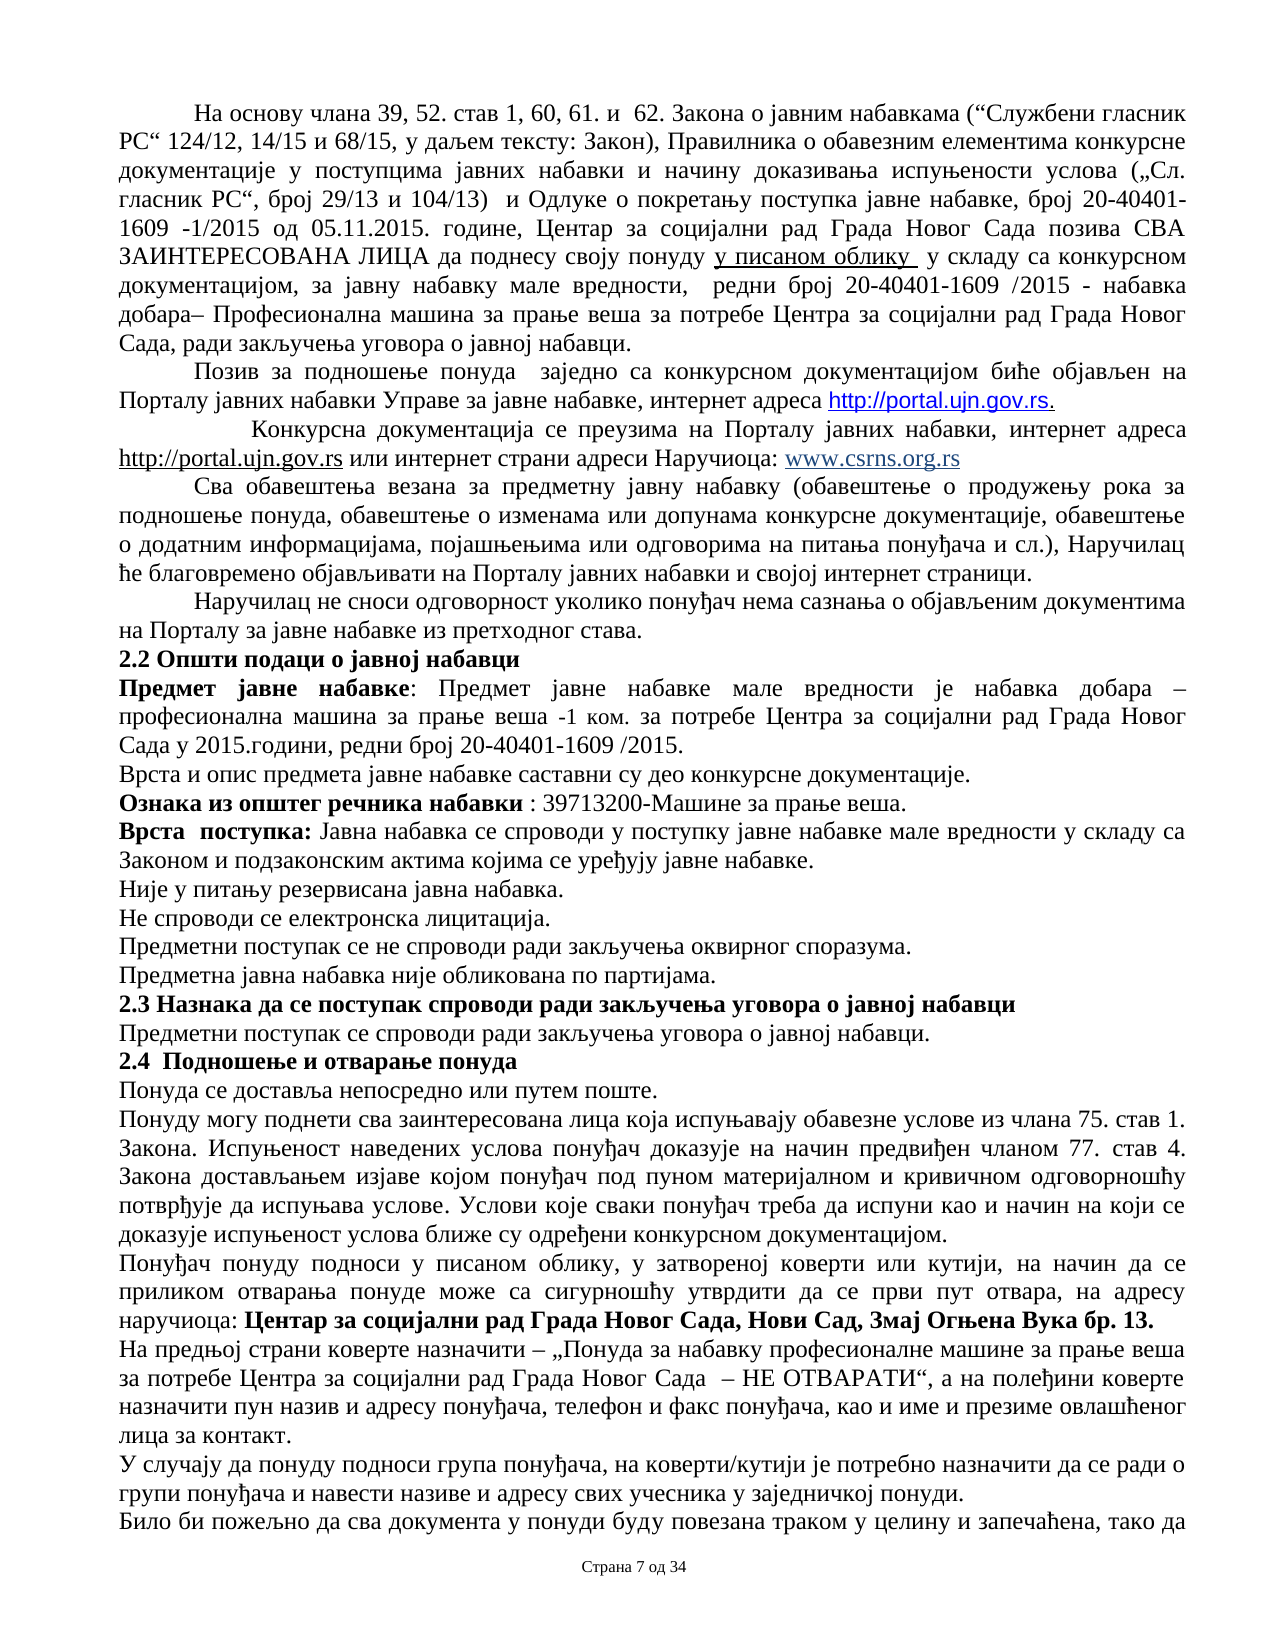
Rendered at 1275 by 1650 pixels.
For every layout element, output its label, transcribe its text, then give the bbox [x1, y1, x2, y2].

text Понуду могу поднети сва заинтересована лица која испуњавају обавезне услове из члана 75. став 1. Закона. Испуњеност наведених услова понуђач доказује на начин предвиђен чланом 77. став 4. Закона достављањем изјаве којом понуђач под пуном материјалном и кривичном одговорношћу потврђује да испуњава услове. Услови које сваки понуђач треба да испуни као и начин на који се доказује испуњеност услова ближе су одређени конкурсном документацијом. [118, 1104, 1186, 1248]
text Врста и опис предмета јавне набавке саставни су део конкурсне документације. [118, 759, 1186, 788]
text Предметна јавна набавка није обликована по партијама. [118, 960, 1186, 989]
text Конкурсна документација се преузима на Порталу јавних набавки, интернет адреса http://portal.ujn.gov.rs или интернет страни адреси Наручиоца: www.csrns.org.rs [118, 414, 1186, 471]
text 2.4 Подношење и отварање понуда [118, 1046, 1186, 1075]
text Предметни поступак се не спроводи ради закључења оквирног споразума. [118, 931, 1186, 960]
text Наручилац не сноси одговорност уколико понуђач нема сазнања о објављеним документима на Порталу за јавне набавке из претходног става. [118, 586, 1186, 644]
text Сва обавештења везана за предметну јавну набавку (обавештење о продужењу рока за подношење понуда, обавештење о изменама или допунама конкурсне документације, обавештење о додатним информацијама, појашњењима или одговорима на питања понуђача и сл.), Наручилац ће благовремено објављивати на Порталу јавних набавки и својој интернет страници. [118, 471, 1186, 586]
text Понуда се доставља непосредно или путем поште. [118, 1075, 1186, 1104]
text Понуђач понуду подноси у писаном облику, у затвореној коверти или кутији, на начин да се приликом отварања понуде може са сигурношћу утврдити да се први пут отвара, на адресу наручиоца: Центар за социјални рад Града Новог Сада, Нови Сад, Змај Огњена Вука бр. 13. [118, 1248, 1186, 1334]
text 2.2 Oпшти подаци о јавној набавци [118, 644, 1186, 673]
text Позив за подношење понуда заједно са конкурсном документацијом биће објављен на Порталу јавних набавки Управе за јавне набавке, интернет адреса http://portal.ujn.gov.rs. [118, 356, 1186, 414]
text Врста поступка: Јавна набавка се спроводи у поступку јавне набавке мале вредности у складу са Законом и подзаконским актима којима се уређују јавне набавке. [118, 816, 1186, 874]
text Предмет јавне набавке: Предмет јавне набавке мале вредности је набавка добара – професионална машина за прање веша -1 ком. за потребе Центра за социјални рад Града Новог Сада у 2015.години, редни број 20-40401-1609 /2015. [118, 673, 1186, 759]
text Ознака из општег речника набавки : 39713200-Машине за прање веша. [118, 788, 1186, 816]
text У случају да понуду подноси група понуђача, на коверти/кутији је потребно назначити да се ради о групи понуђача и навести називе и адресу свих учесника у заједничкој понуди. [118, 1449, 1186, 1506]
text Предметни поступак се спроводи ради закључења уговора о јавној набавци. [118, 1018, 1186, 1046]
text На предњој страни коверте назначити – „Понуда за набавку професионалне машине за прање веша за потребе Центра за социјални рад Града Новог Сада – НЕ ОТВАРАТИ“, а на полеђини коверте назначити пун назив и адресу понуђача, телефон и факс понуђача, као и име и презиме овлашћеног лица за контакт. [118, 1334, 1186, 1449]
text Није у питању резервисана јавна набавка. [118, 874, 1186, 903]
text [118, 1506, 1186, 1535]
text На основу чланa 39, 52. став 1, 60, 61. и 62. Закона о јавним набавкама (“Службени гласник РС“ 124/12, 14/15 и 68/15, у даљем тексту: Закон), Правилника о обавезним елементима конкурсне документације у поступцима јавних набавки и начину доказивања испуњености услова („Сл. гласник РС“, број 29/13 и 104/13) и Одлуке о покретању поступка јавне набавке, број 20-40401-1609 -1/2015 од 05.11.2015. године, Центар за социјални рад Града Новог Сада позива СВА ЗАИНТЕРЕСОВАНА ЛИЦА да поднесу своју понуду у писаном облику у складу са конкурсном документацијом, за јавну набавку мале вредности, редни број 20-40401-1609 /2015 - набавка добара– Професионална машина за прање веша за потребе Центра за социјални рад Града Новог Сада, ради закључења уговора о јавној набавци. [118, 98, 1186, 356]
text Не спроводи се електронска лицитација. [118, 903, 1186, 931]
text 2.3 Назнака да се поступак спроводи ради закључења уговора о јавној набавци [118, 989, 1186, 1018]
